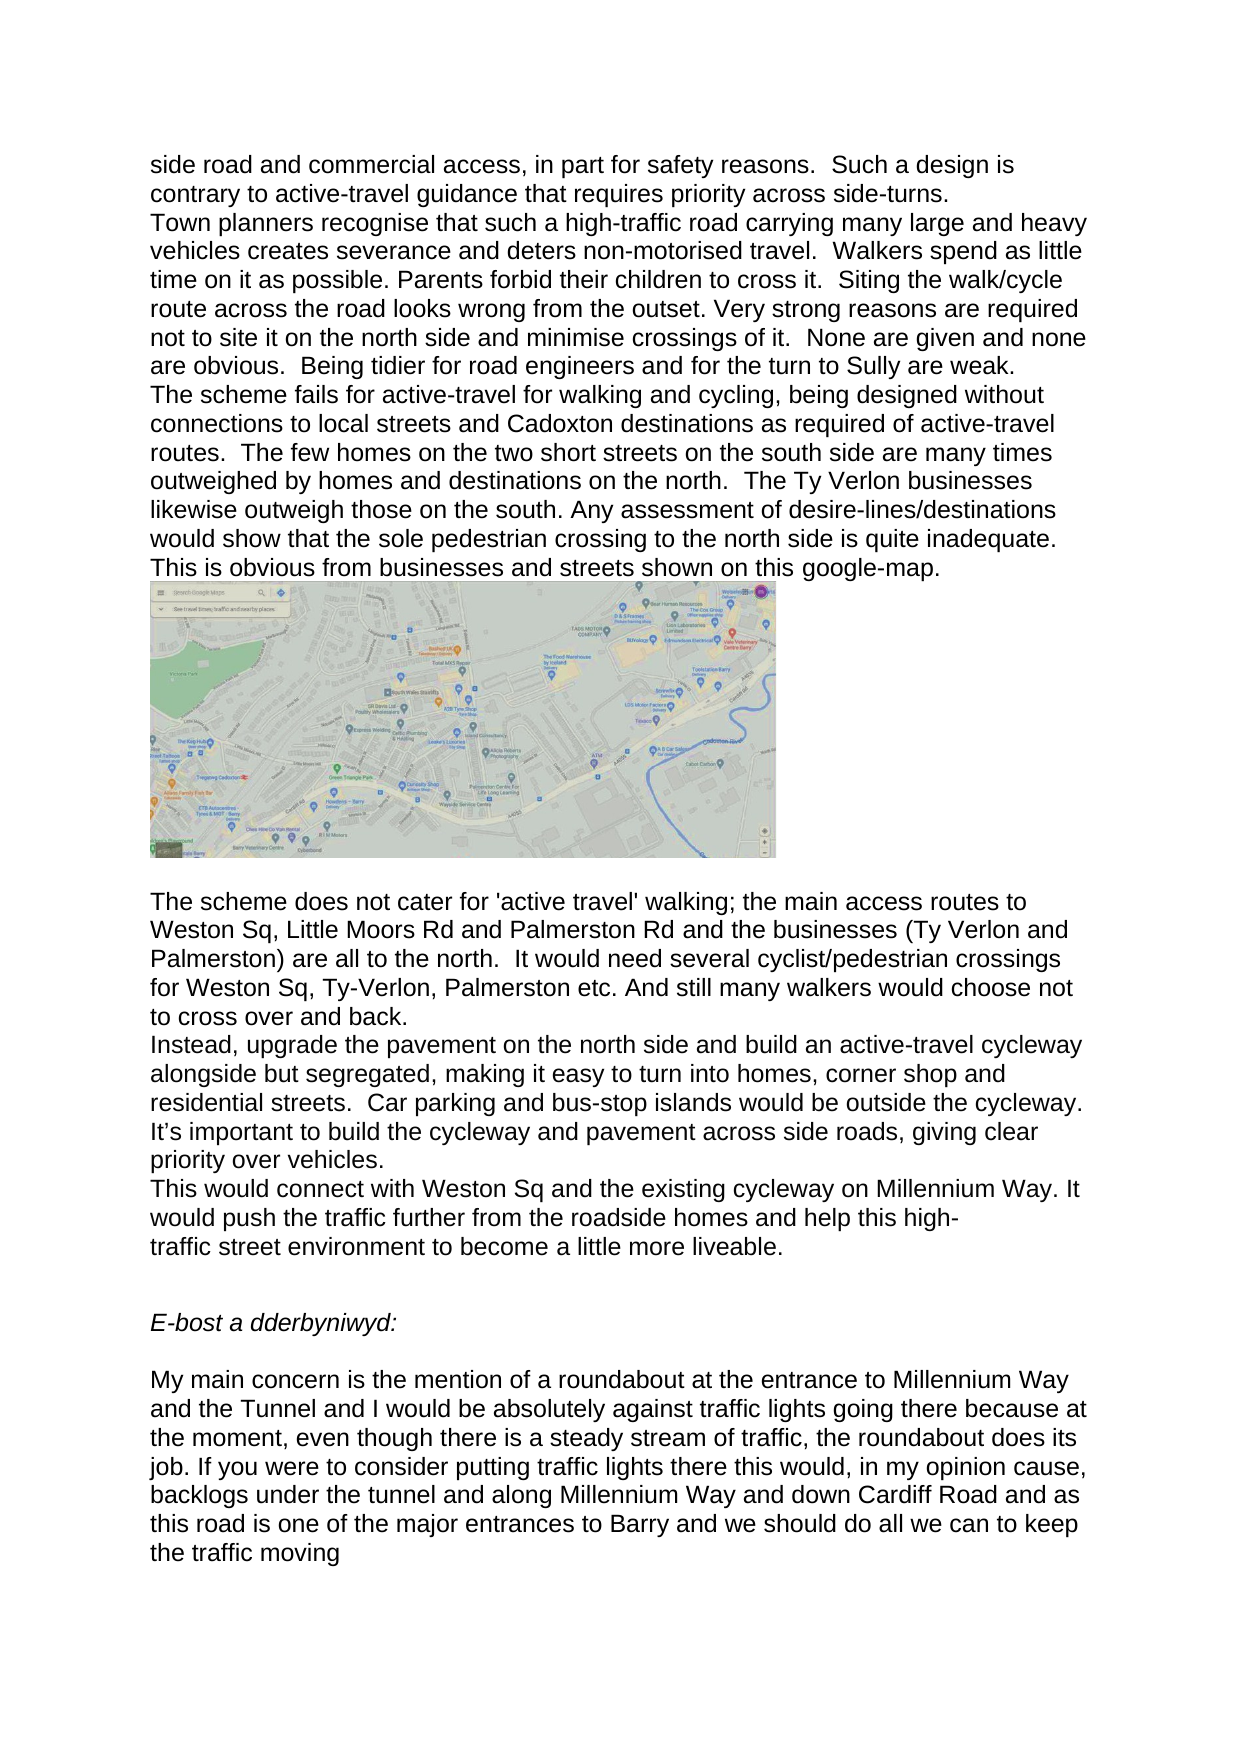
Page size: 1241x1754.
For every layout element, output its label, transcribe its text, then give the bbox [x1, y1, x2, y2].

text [150, 150, 1090, 207]
text The scheme fails for active-travel for walking and cycling, being designed without connections to local streets and Cadoxton destinations as required of active-travel routes. The few homes on the two short streets on the south side are many times outweighed by homes and destinations on the north. The Ty Verlon businesses likewise outweigh those on the south. Any assessment of desire-lines/destinations would show that the sole pedestrian crossing to the north side is quite inadequate. This is obvious from businesses and streets shown on this google-map. [150, 380, 1090, 581]
text E-bost a dderbyniwyd: [150, 1308, 1090, 1337]
text Instead, upgrade the pavement on the north side and build an active-travel cycleway alongside but segregated, making it easy to turn into homes, corner shop and residential streets. Car parking and bus-stop islands would be outside the cycleway. It’s important to build the cycleway and pavement across side roads, giving clear priority over vehicles. [150, 1030, 1090, 1174]
picture [150, 581, 777, 858]
text Town planners recognise that such a high-traffic road carrying many large and heavy vehicles creates severance and deters non-motorised travel. Walkers spend as little time on it as possible. Parents forbid their children to cross it. Siting the walk/cycle route across the road looks wrong from the outset. Very strong reasons are required not to site it on the north side and minimise crossings of it. None are given and none are obvious. Being tidier for road engineers and for the turn to Sully are weak. [150, 207, 1090, 380]
text My main concern is the mention of a roundabout at the entrance to Millennium Way and the Tunnel and I would be absolutely against traffic lights going there because at the moment, even though there is a steady stream of traffic, the roundabout does its job. If you were to consider putting traffic lights there this would, in my opinion cause, backlogs under the tunnel and along Millennium Way and down Cardiff Road and as this road is one of the major entrances to Barry and we should do all we can to keep the traffic moving [150, 1366, 1090, 1567]
text This would connect with Weston Sq and the existing cycleway on Millennium Way. It would push the traffic further from the roadside homes and help this high-traffic street environment to become a little more liveable. [150, 1174, 1090, 1260]
text The scheme does not cater for 'active travel' walking; the main access routes to Weston Sq, Little Moors Rd and Palmerston Rd and the businesses (Ty Verlon and Palmerston) are all to the north. It would need several cyclist/pedestrian crossings for Weston Sq, Ty-Verlon, Palmerston etc. And still many walkers would choose not to cross over and back. [150, 887, 1090, 1030]
